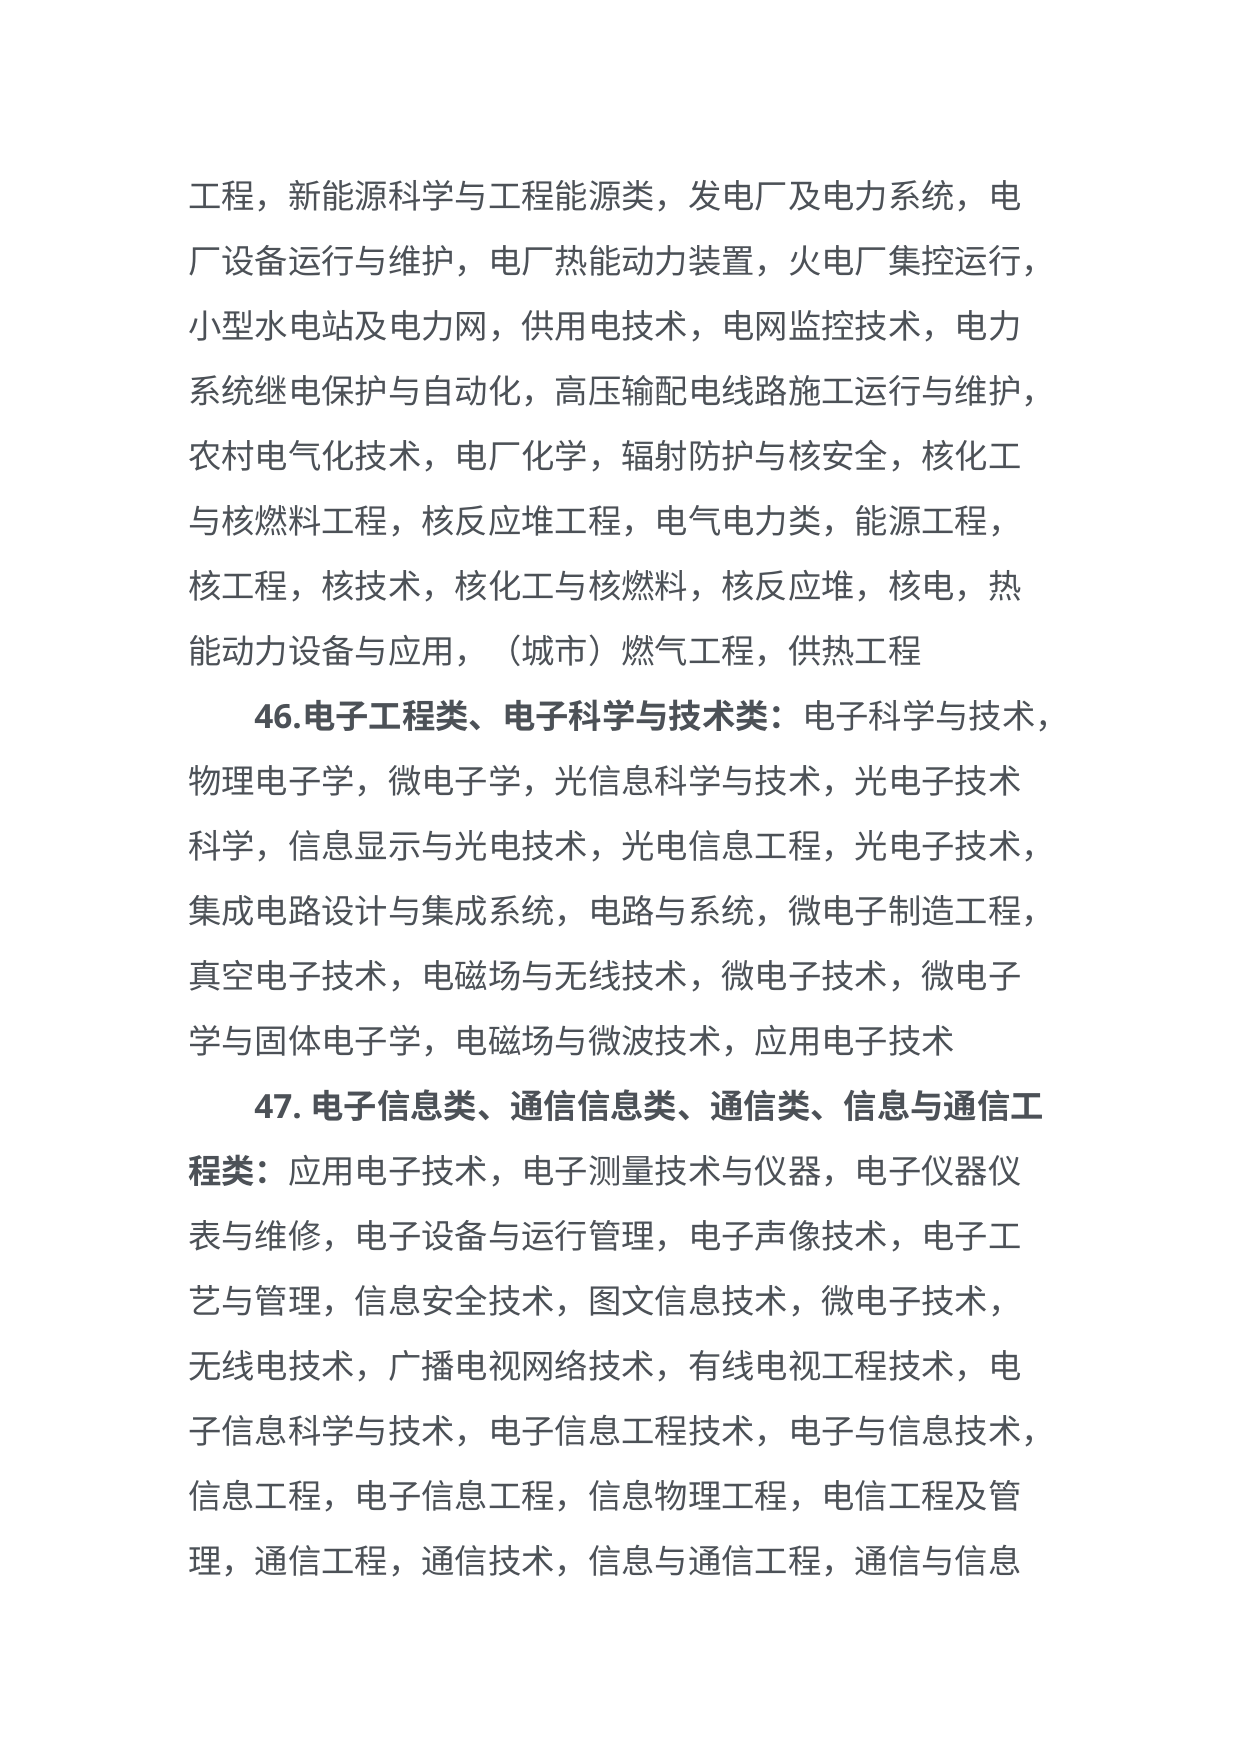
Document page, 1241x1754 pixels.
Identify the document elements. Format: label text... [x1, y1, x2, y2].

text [187, 162, 1053, 682]
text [187, 1072, 1053, 1592]
text 46.电子工程类、电子科学与技术类：电子科学与技术，物理电子学，微电子学，光信息科学与技术，光电子技术科学，信息显示与光电技术，光电信息工程，光电子技术，集成电路设计与集成系统，电路与系统，微电子制造工程，真空电子技术，电磁场与无线技术，微电子技术，微电子学与固体电子学，电磁场与微波技术，应用电子技术 [187, 682, 1053, 1072]
